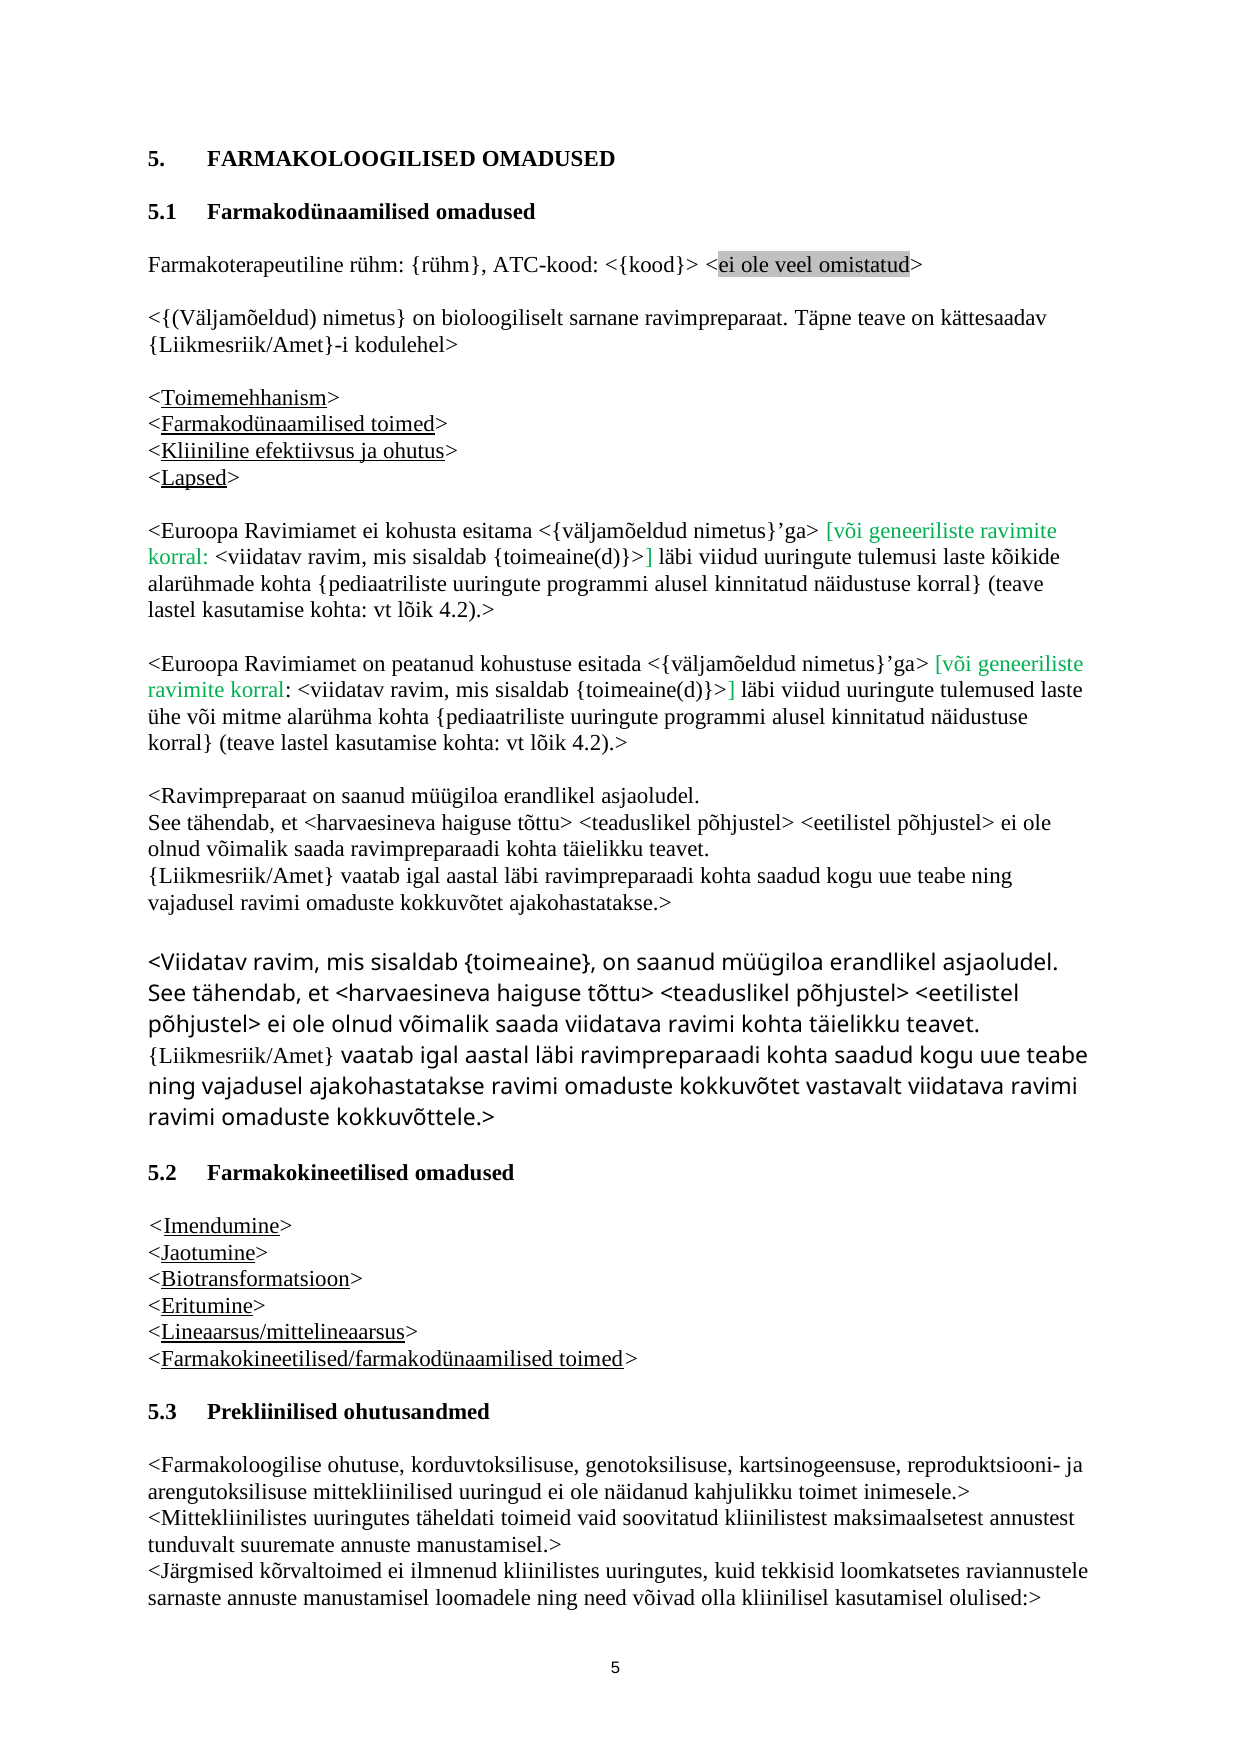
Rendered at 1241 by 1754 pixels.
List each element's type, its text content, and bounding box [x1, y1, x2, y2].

list <Jaotumine> [148, 1238, 1093, 1265]
text 5.2 Farmakokineetilised omadused [148, 1159, 1092, 1185]
text <Lapsed> [148, 463, 1092, 490]
text <Viidatav ravim, mis sisaldab {toimeaine}, on saanud müügiloa erandlikel asjaoludel. See tähendab, et <harvaesineva haiguse tõttu> <teaduslikel põhjustel> <eetilistel põhjustel> ei ole olnud võimalik saada viidatava ravimi kohta täielikku teavet. {Liikmesriik/Amet} vaatab igal aastal läbi ravimpreparaadi kohta saadud kogu uue teabe ning vajadusel ajakohastatakse ravimi omaduste kokkuvõtet vastavalt viidatava ravimi ravimi omaduste kokkuvõttele.> [148, 946, 1092, 1132]
text <Ravimpreparaat on saanud müügiloa erandlikel asjaoludel. [148, 782, 1092, 809]
list <Imendumine> [148, 1212, 1093, 1238]
list <Lineaarsus/mittelineaarsus> [148, 1318, 1093, 1345]
text <Euroopa Ravimiamet on peatanud kohustuse esitada <{väljamõeldud nimetus}’ga> [või geneeriliste ravimite korral: <viidatav ravim, mis sisaldab {toimeaine(d)}>] läbi viidud uuringute tulemused laste ühe või mitme alarühma kohta {pediaatriliste uuringute programmi alusel kinnitatud näidustuse korral} (teave lastel kasutamise kohta: vt lõik 4.2).> [148, 649, 1092, 756]
text <Kliiniline efektiivsus ja ohutus> [148, 437, 1092, 463]
text <Farmakodünaamilised toimed> [148, 410, 1092, 437]
text <Järgmised kõrvaltoimed ei ilmnenud kliinilistes uuringutes, kuid tekkisid loomkatsetes raviannustele sarnaste annuste manustamisel loomadele ning need võivad olla kliinilisel kasutamisel olulised:> [148, 1557, 1092, 1610]
text See tähendab, et <harvaesineva haiguse tõttu> <teaduslikel põhjustel> <eetilistel põhjustel> ei ole olnud võimalik saada ravimpreparaadi kohta täielikku teavet. [148, 809, 1092, 862]
text Farmakoterapeutiline rühm: {rühm}, ATC-kood: <{kood}> <ei ole veel omistatud> [148, 251, 718, 277]
text <Toimemehhanism> [148, 384, 1092, 410]
text 5. FARMAKOLOOGILISED OMADUSED [148, 145, 1092, 171]
text <Euroopa Ravimiamet ei kohusta esitama <{väljamõeldud nimetus}’ga> [või geneeriliste ravimite korral: <viidatav ravim, mis sisaldab {toimeaine(d)}>] läbi viidud uuringute tulemusi laste kõikide alarühmade kohta {pediaatriliste uuringute programmi alusel kinnitatud näidustuse korral} (teave lastel kasutamise kohta: vt lõik 4.2).> [148, 517, 1092, 623]
text 5.3 Prekliinilised ohutusandmed [148, 1398, 1092, 1424]
list <Eritumine> [148, 1292, 1093, 1318]
text Farmakoterapeutiline rühm: {rühm}, ATC-kood: <{kood}> <ei ole veel omistatud> [910, 251, 1092, 277]
text {Liikmesriik/Amet} vaatab igal aastal läbi ravimpreparaadi kohta saadud kogu uue teabe ning vajadusel ravimi omaduste kokkuvõtet ajakohastatakse.> [148, 862, 1092, 915]
text <Farmakoloogilise ohutuse, korduvtoksilisuse, genotoksilisuse, kartsinogeensuse, reproduktsiooni- ja arengutoksilisuse mittekliinilised uuringud ei ole näidanud kahjulikku toimet inimesele.> [148, 1451, 1092, 1504]
list <Biotransformatsioon> [148, 1265, 1093, 1292]
text 5.1 Farmakodünaamilised omadused [148, 198, 1092, 224]
text <{(Väljamõeldud) nimetus} on bioloogiliselt sarnane ravimpreparaat. Täpne teave on kättesaadav {Liikmesriik/Amet}-i kodulehel> [148, 304, 1092, 357]
text <Farmakokineetilised/farmakodünaamilised toimed> [148, 1345, 1092, 1371]
text <Mittekliinilistes uuringutes täheldati toimeid vaid soovitatud kliinilistest maksimaalsetest annustest tunduvalt suuremate annuste manustamisel.> [148, 1504, 1092, 1557]
